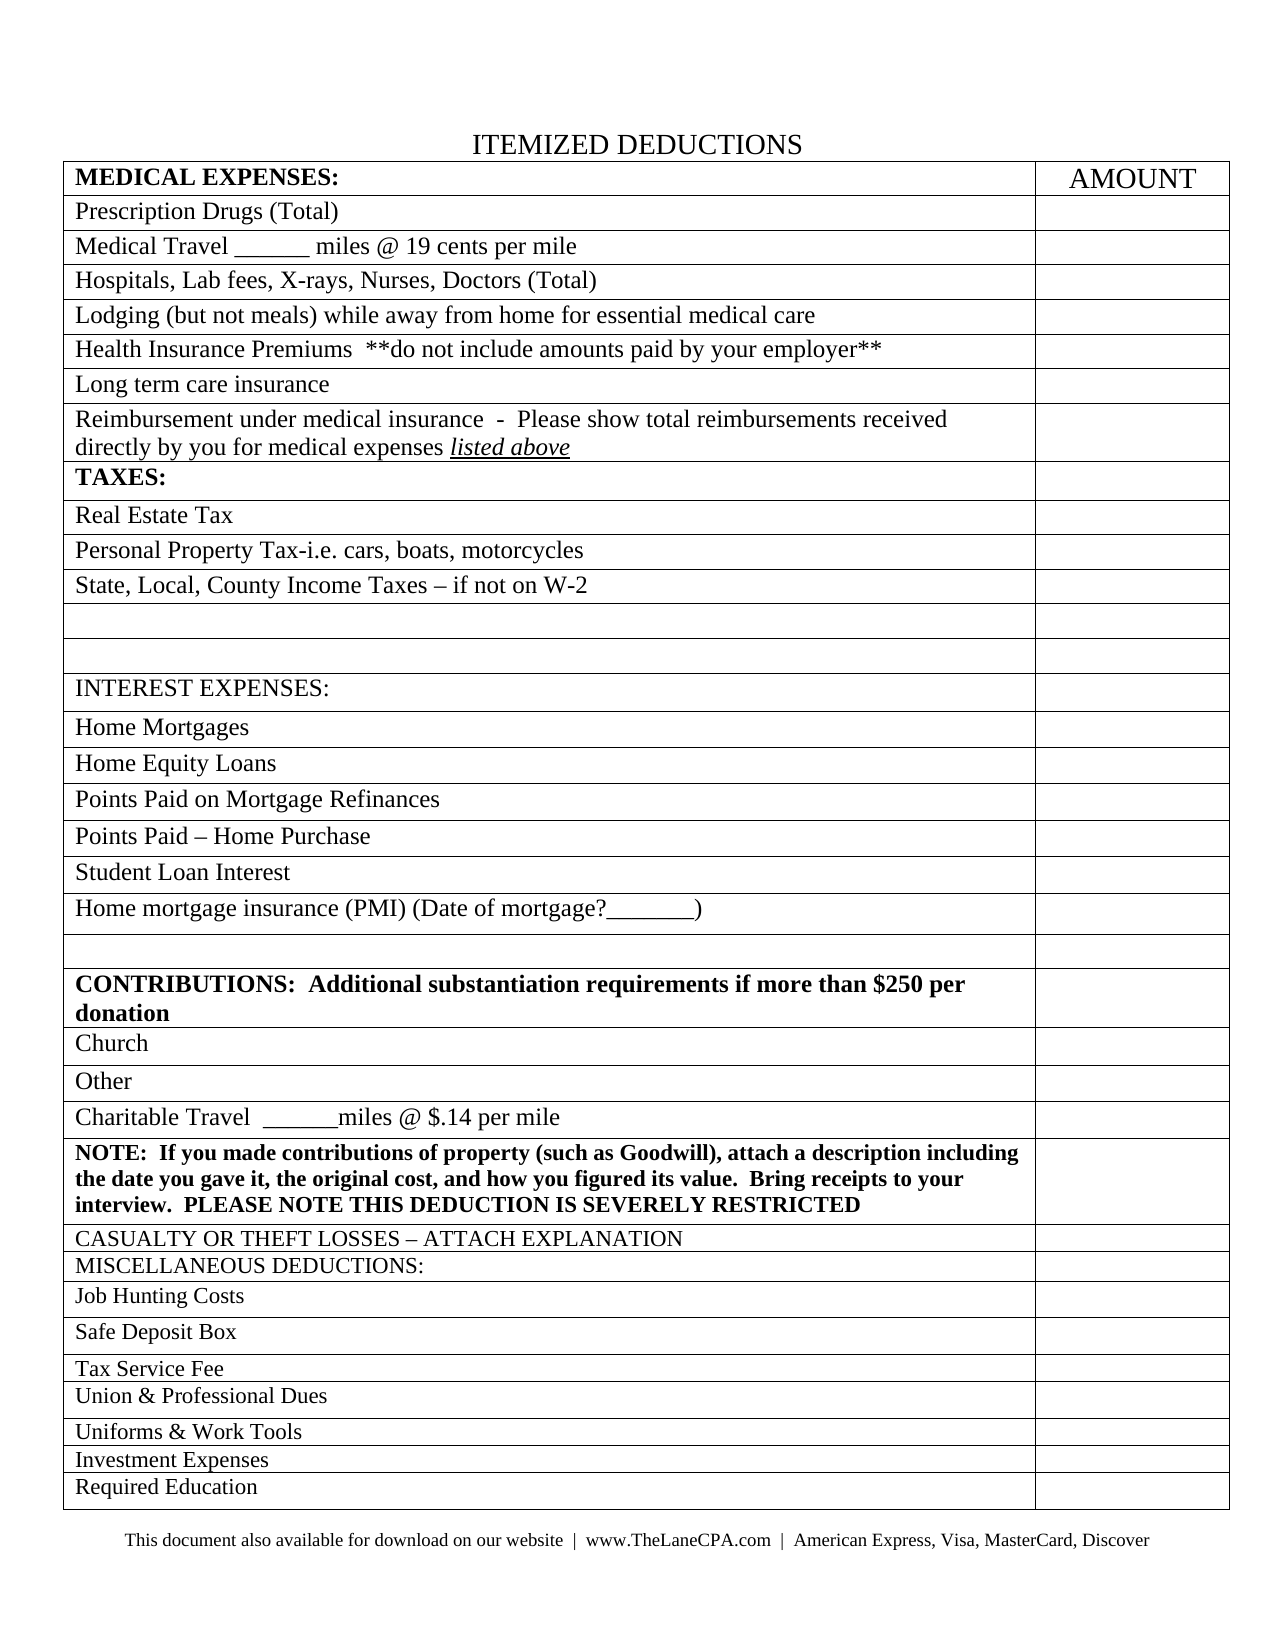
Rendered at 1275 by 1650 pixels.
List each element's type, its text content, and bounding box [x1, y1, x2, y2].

table_cell [1036, 1139, 1229, 1224]
table_cell [1036, 857, 1229, 892]
table_cell Charitable Travel ______miles @ $.14 per mile [64, 1102, 1035, 1137]
table_cell [64, 935, 1035, 968]
table_cell CASUALTY OR THEFT LOSSES – ATTACH EXPLANATION [64, 1225, 1035, 1251]
table_cell Long term care insurance [64, 369, 1035, 403]
table_cell [1036, 821, 1229, 856]
table_cell MISCELLANEOUS DEDUCTIONS: [64, 1252, 1035, 1281]
table_cell [1036, 1252, 1229, 1281]
table_cell INTEREST EXPENSES: [64, 674, 1035, 711]
table_cell Tax Service Fee [64, 1355, 1035, 1381]
table_cell [1036, 570, 1229, 603]
table_cell CONTRIBUTIONS: Additional substantiation requirements if more than $250 per donation [64, 969, 1035, 1027]
table_cell [1036, 1473, 1229, 1508]
table_header AMOUNT [1036, 162, 1229, 195]
table_cell [1036, 1282, 1229, 1317]
table_cell [1036, 1318, 1229, 1354]
table_cell Other [64, 1066, 1035, 1101]
table_cell [1036, 894, 1229, 933]
table_cell [1036, 1066, 1229, 1101]
table_cell [64, 604, 1035, 638]
table_cell Required Education [64, 1473, 1035, 1508]
table_cell [1036, 501, 1229, 534]
table_cell Home mortgage insurance (PMI) (Date of mortgage?_______) [64, 894, 1035, 933]
table_cell [1036, 369, 1229, 403]
table_cell [1036, 748, 1229, 783]
table_cell Points Paid – Home Purchase [64, 821, 1035, 856]
table_cell Home Mortgages [64, 712, 1035, 747]
table_header MEDICAL EXPENSES: [64, 162, 1035, 195]
table_cell Reimbursement under medical insurance - Please show total reimbursements received directly by you for medical expenses listed above [64, 404, 1035, 461]
table_cell [1036, 300, 1229, 333]
table_cell Investment Expenses [64, 1446, 1035, 1472]
table_cell Personal Property Tax-i.e. cars, boats, motorcycles [64, 535, 1035, 569]
table_cell [1036, 535, 1229, 569]
table_cell [1036, 1355, 1229, 1381]
subtitle ITEMIZED DEDUCTIONS [75, 127, 1200, 161]
table_cell [1036, 335, 1229, 368]
table_cell State, Local, County Income Taxes – if not on W-2 [64, 570, 1035, 603]
table_cell Church [64, 1028, 1035, 1065]
table_cell [1036, 404, 1229, 461]
table_cell [1036, 674, 1229, 711]
table_cell Uniforms & Work Tools [64, 1419, 1035, 1445]
table_cell [1036, 639, 1229, 672]
table_cell [1036, 1102, 1229, 1137]
table_cell [1036, 1446, 1229, 1472]
table_cell TAXES: [64, 462, 1035, 499]
table_cell Hospitals, Lab fees, X-rays, Nurses, Doctors (Total) [64, 265, 1035, 299]
table_cell Medical Travel ______ miles @ 19 cents per mile [64, 231, 1035, 264]
table_cell Prescription Drugs (Total) [64, 196, 1035, 230]
table_cell Points Paid on Mortgage Refinances [64, 784, 1035, 820]
table_cell [1036, 784, 1229, 820]
table_cell [1036, 604, 1229, 638]
table_cell [1036, 1382, 1229, 1417]
table_cell [1036, 969, 1229, 1027]
table_cell Safe Deposit Box [64, 1318, 1035, 1354]
table_cell Home Equity Loans [64, 748, 1035, 783]
table_cell [1036, 1419, 1229, 1445]
table_cell [1036, 712, 1229, 747]
table_cell [1036, 231, 1229, 264]
table_cell [1036, 935, 1229, 968]
table_cell Health Insurance Premiums **do not include amounts paid by your employer** [64, 335, 1035, 368]
table_cell Lodging (but not meals) while away from home for essential medical care [64, 300, 1035, 333]
table_cell Job Hunting Costs [64, 1282, 1035, 1317]
table_cell [1036, 196, 1229, 230]
table_cell [1036, 265, 1229, 299]
table_cell [1036, 1225, 1229, 1251]
table_cell [1036, 1028, 1229, 1065]
table_cell [1036, 462, 1229, 499]
table_cell [64, 639, 1035, 672]
table_cell NOTE: If you made contributions of property (such as Goodwill), attach a description including the date you gave it, the original cost, and how you figured its value. Bring receipts to your interview. PLEASE NOTE THIS DEDUCTION IS SEVERELY RESTRICTED [64, 1139, 1035, 1224]
table_cell Student Loan Interest [64, 857, 1035, 892]
table_cell Union & Professional Dues [64, 1382, 1035, 1417]
table_cell Real Estate Tax [64, 501, 1035, 534]
